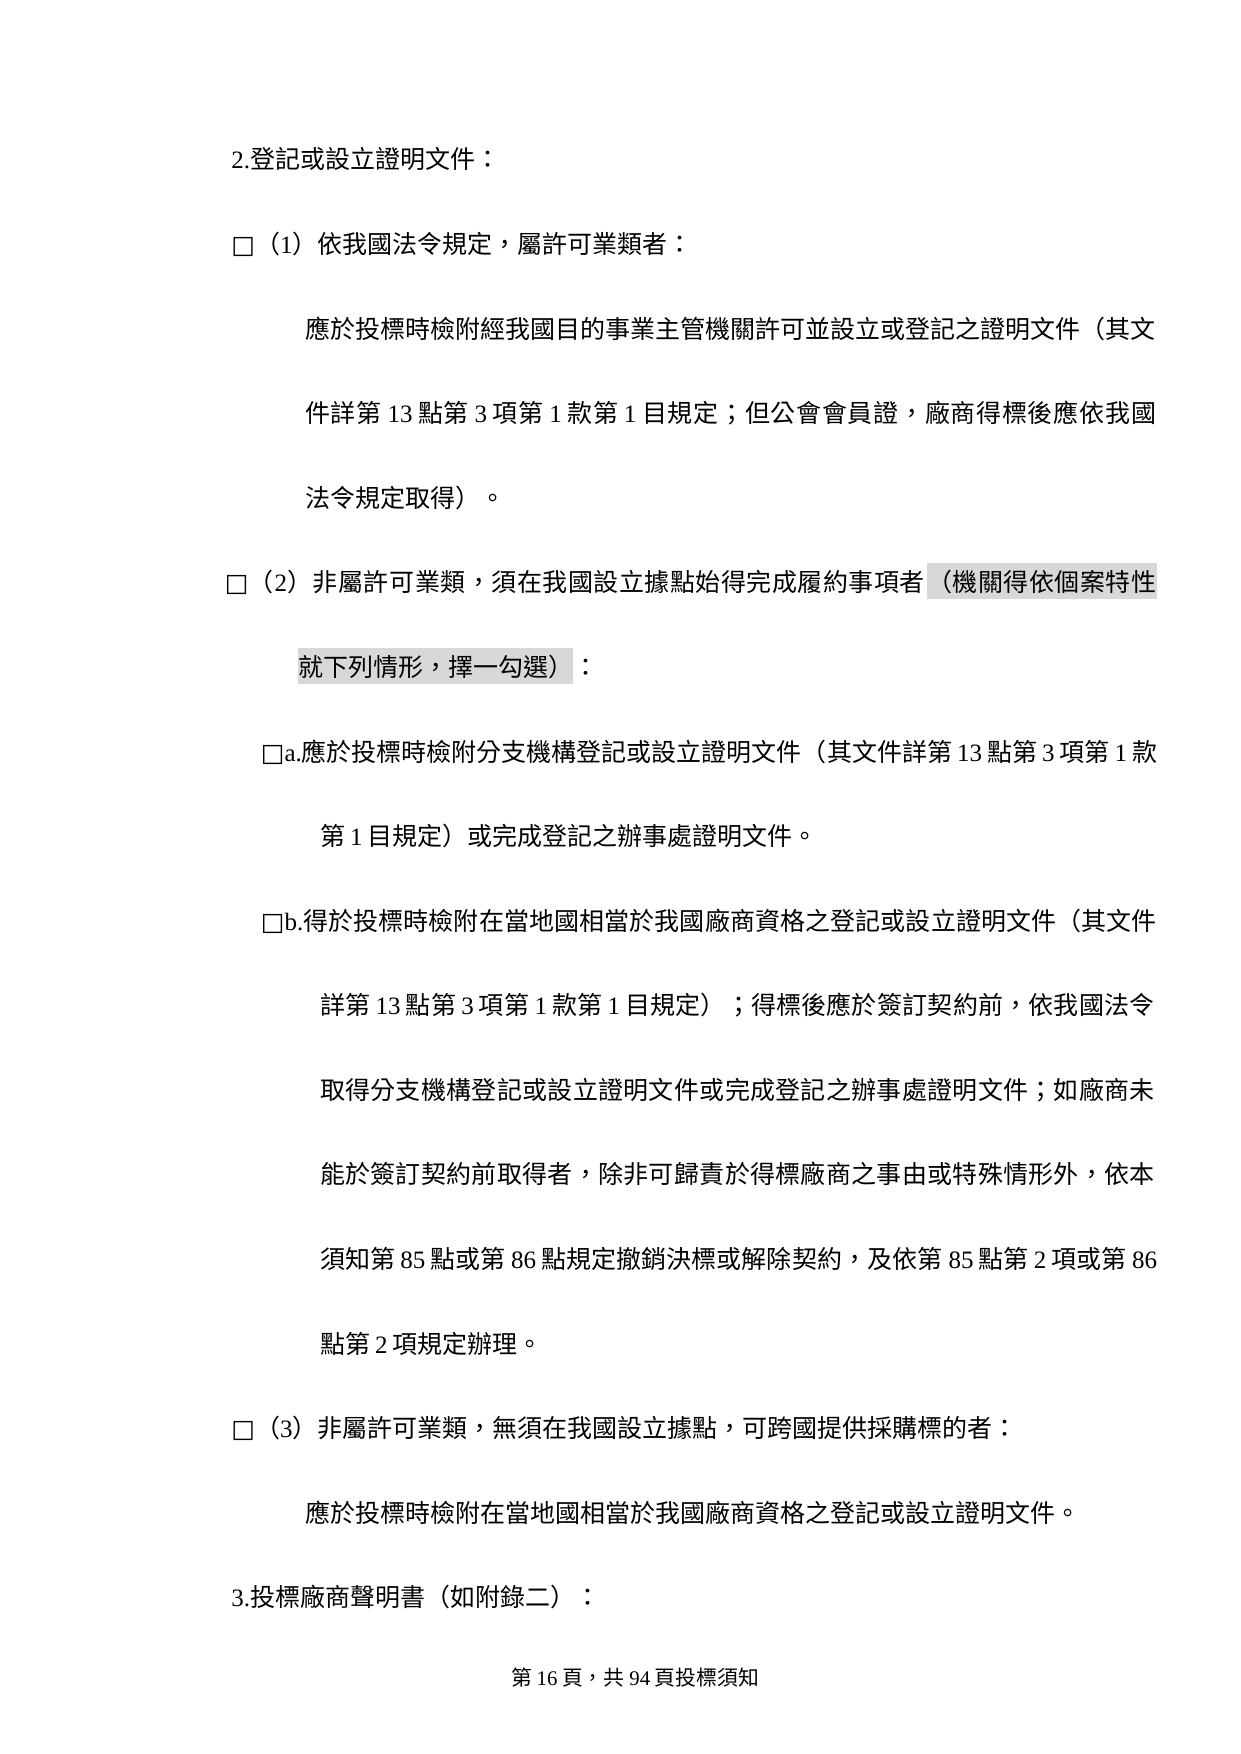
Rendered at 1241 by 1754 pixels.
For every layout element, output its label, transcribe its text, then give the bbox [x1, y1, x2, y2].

text 應於投標時檢附經我國目的事業主管機關許可並設立或登記之證明文件（其文件詳第13點第3項第1款第1目規定；但公會會員證，廠商得標後應依我國法令規定取得）。 [305, 285, 1157, 539]
text □（1）依我國法令規定，屬許可業類者： [231, 200, 1157, 285]
text □（3）非屬許可業類，無須在我國設立據點，可跨國提供採購標的者： [231, 1384, 1157, 1469]
text 應於投標時檢附在當地國相當於我國廠商資格之登記或設立證明文件。 [305, 1469, 1157, 1554]
text □（2）非屬許可業類，須在我國設立據點始得完成履約事項者（機關得依個案特性就下列情形，擇一勾選）： [224, 539, 1157, 708]
text □a.應於投標時檢附分支機構登記或設立證明文件（其文件詳第13點第3項第1款第1目規定）或完成登記之辦事處證明文件。 [261, 708, 1157, 877]
text □b.得於投標時檢附在當地國相當於我國廠商資格之登記或設立證明文件（其文件詳第13點第3項第1款第1目規定）；得標後應於簽訂契約前，依我國法令取得分支機構登記或設立證明文件或完成登記之辦事處證明文件；如廠商未能於簽訂契約前取得者，除非可歸責於得標廠商之事由或特殊情形外，依本須知第85點或第86點規定撤銷決標或解除契約，及依第85點第2項或第86點第2項規定辦理。 [261, 877, 1157, 1384]
text 2.登記或設立證明文件： [231, 116, 1152, 200]
text 3.投標廠商聲明書（如附錄二）： [231, 1554, 1152, 1638]
